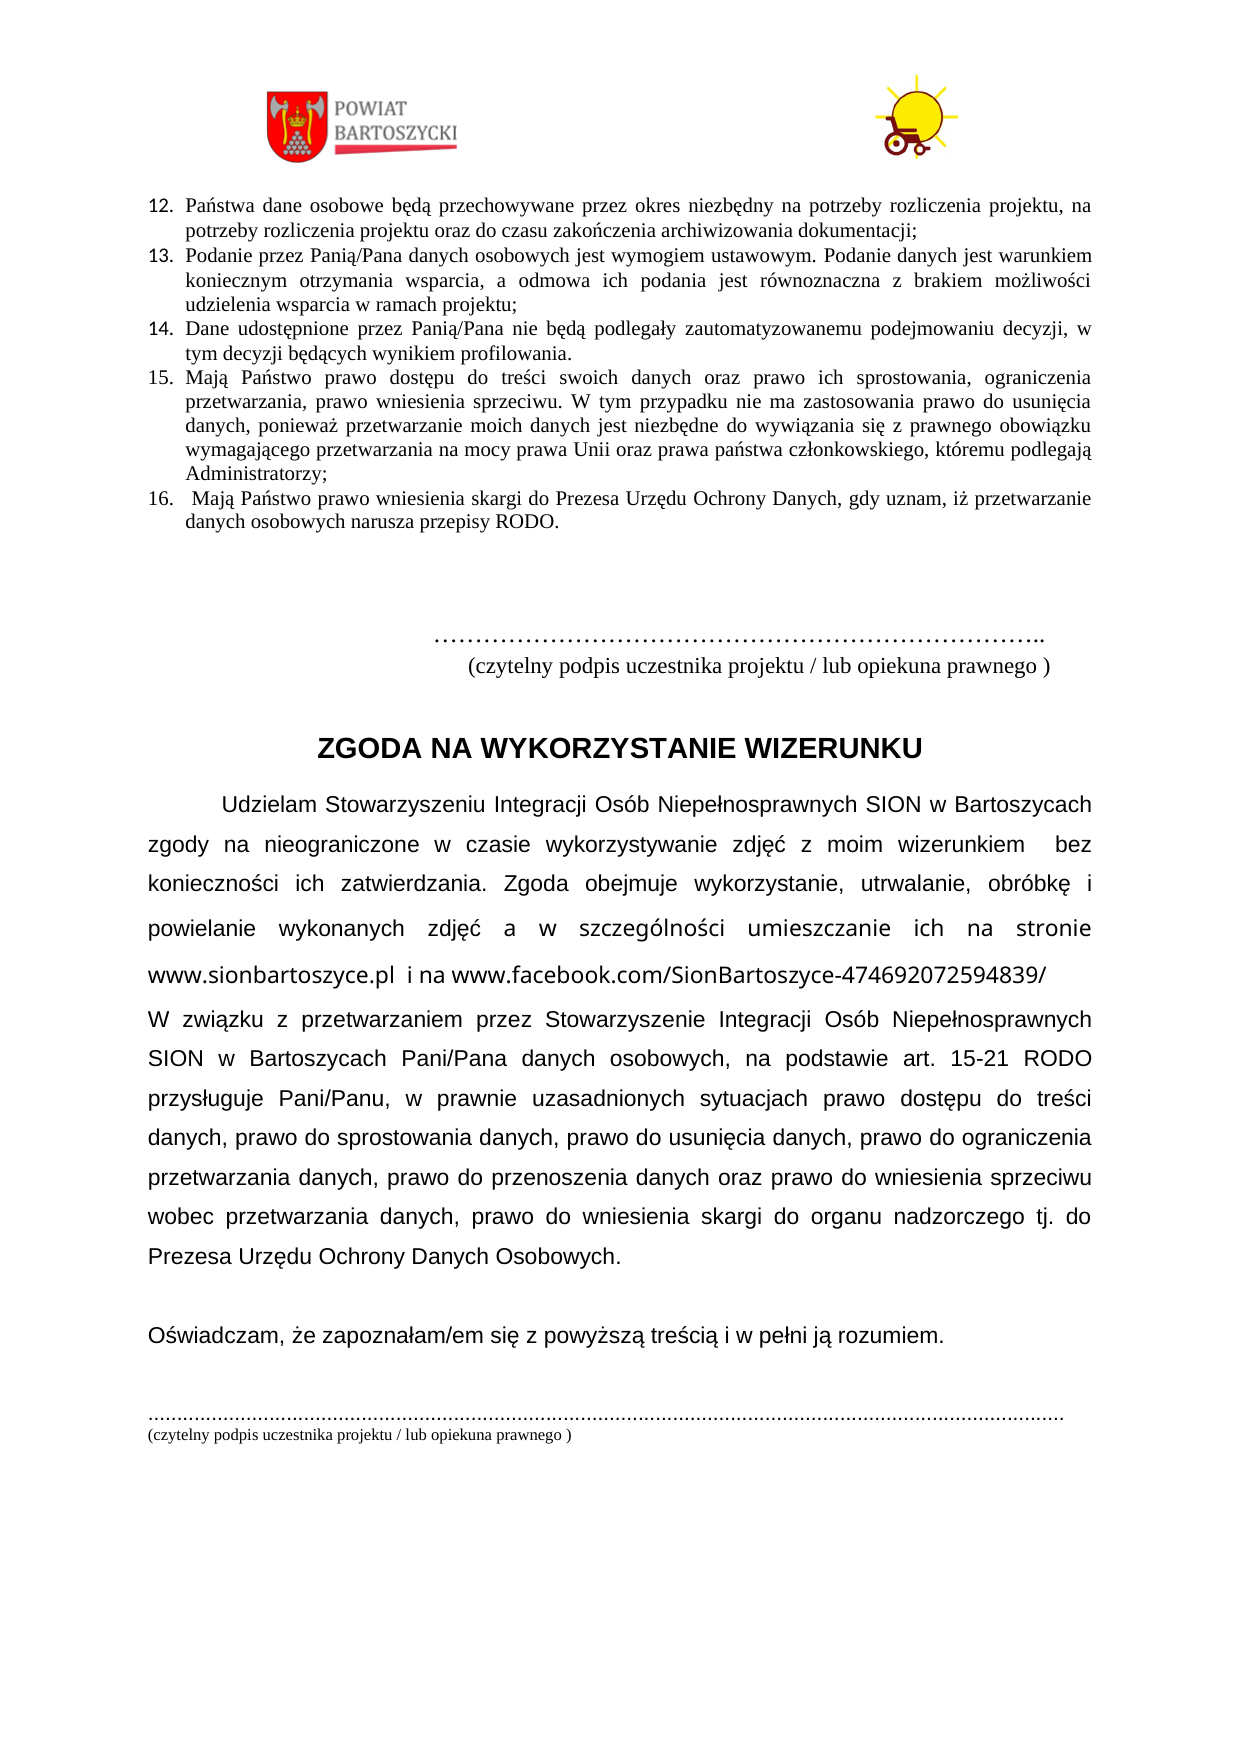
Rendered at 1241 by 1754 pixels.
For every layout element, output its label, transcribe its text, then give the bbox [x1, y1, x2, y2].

text ............................................................................................................................................................... [148, 1401, 1092, 1424]
picture [871, 73, 962, 165]
text ……………………………………………………………….. [148, 619, 1092, 647]
list Mają Państwo prawo wniesienia skargi do Prezesa Urzędu Ochrony Danych, gdy uznam, iż przetwarzanie danych osobowych narusza przepisy RODO. [148, 485, 1092, 533]
list Państwa dane osobowe będą przechowywane przez okres niezbędny na potrzeby rozliczenia projektu, na potrzeby rozliczenia projektu oraz do czasu zakończenia archiwizowania dokumentacji; [148, 193, 1092, 242]
list Podanie przez Panią/Pana danych osobowych jest wymogiem ustawowym. Podanie danych jest warunkiem koniecznym otrzymania wsparcia, a odmowa ich podania jest równoznaczna z brakiem możliwości udzielenia wsparcia w ramach projektu; [148, 242, 1092, 316]
text (czytelny podpis uczestnika projektu / lub opiekuna prawnego ) [148, 1424, 1092, 1444]
text Oświadczam, że zapoznałam/em się z powyższą treścią i w pełni ją rozumiem. [148, 1322, 1092, 1348]
list Dane udostępnione przez Panią/Pana nie będą podlegały zautomatyzowanemu podejmowaniu decyzji, w tym decyzji będących wynikiem profilowania. [148, 316, 1092, 365]
text W związku z przetwarzaniem przez Stowarzyszenie Integracji Osób Niepełnosprawnych SION w Bartoszycach Pani/Pana danych osobowych, na podstawie art. 15-21 RODO przysługuje Pani/Panu, w prawnie uzasadnionych sytuacjach prawo dostępu do treści danych, prawo do sprostowania danych, prawo do usunięcia danych, prawo do ograniczenia przetwarzania danych, prawo do przenoszenia danych oraz prawo do wniesienia sprzeciwu wobec przetwarzania danych, prawo do wniesienia skargi do organu nadzorczego tj. do Prezesa Urzędu Ochrony Danych Osobowych. [148, 1006, 1092, 1269]
picture [261, 89, 463, 165]
text (czytelny podpis uczestnika projektu / lub opiekuna prawnego ) [148, 652, 1092, 678]
text ZGODA NA WYKORZYSTANIE WIZERUNKU [148, 731, 1092, 765]
list Mają Państwo prawo dostępu do treści swoich danych oraz prawo ich sprostowania, ograniczenia przetwarzania, prawo wniesienia sprzeciwu. W tym przypadku nie ma zastosowania prawo do usunięcia danych, ponieważ przetwarzanie moich danych jest niezbędne do wywiązania się z prawnego obowiązku wymagającego przetwarzania na mocy prawa Unii oraz prawa państwa członkowskiego, któremu podlegają Administratorzy; [148, 365, 1092, 485]
text Udzielam Stowarzyszeniu Integracji Osób Niepełnosprawnych SION w Bartoszycach zgody na nieograniczone w czasie wykorzystywanie zdjęć z moim wizerunkiem bez konieczności ich zatwierdzania. Zgoda obejmuje wykorzystanie, utrwalanie, obróbkę i powielanie wykonanych zdjęć a w szczególności umieszczanie ich na stronie www.sionbartoszyce.pl i na www.facebook.com/SionBartoszyce-474692072594839/ [148, 791, 1092, 990]
